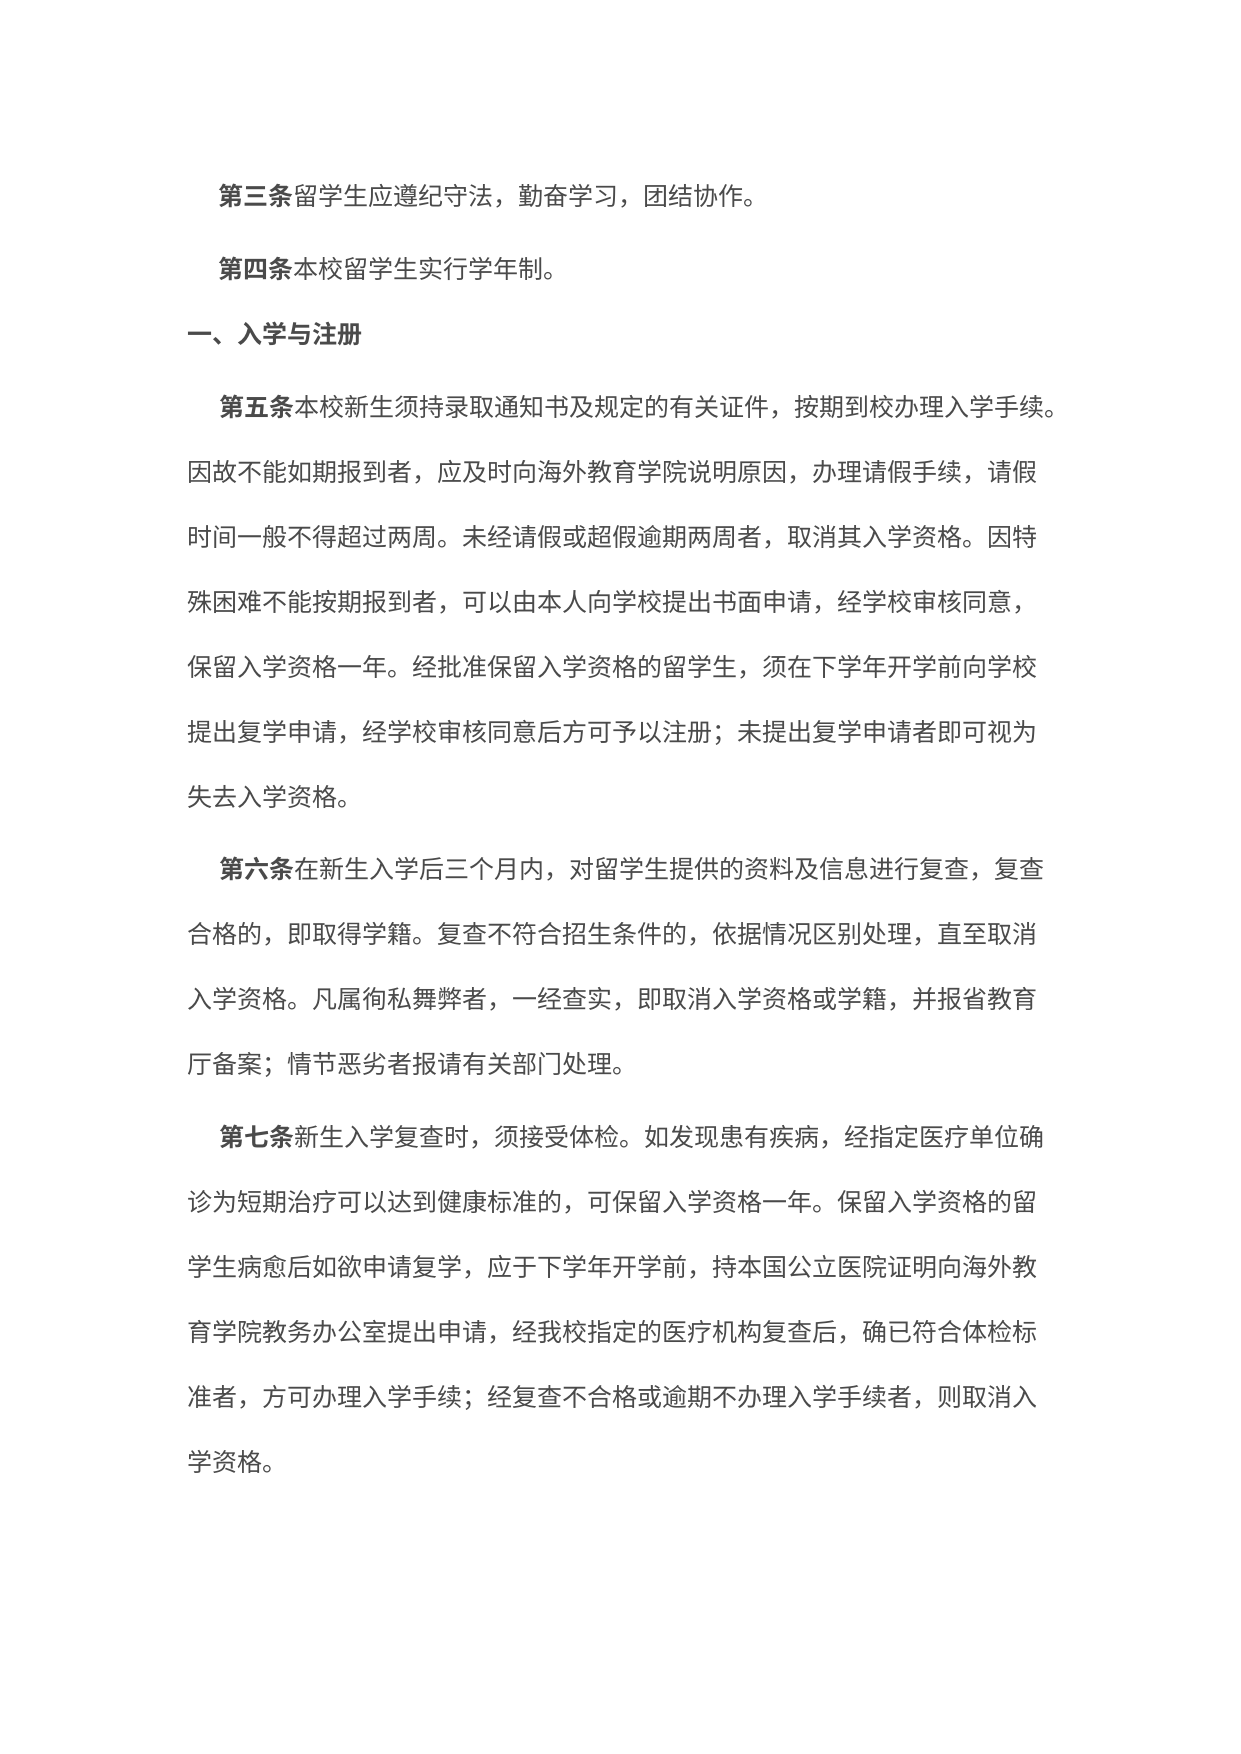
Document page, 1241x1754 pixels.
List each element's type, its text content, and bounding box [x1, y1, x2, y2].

text 一、入学与注册 [187, 300, 1053, 365]
text 第四条本校留学生实行学年制。 [187, 235, 1053, 300]
text 第三条留学生应遵纪守法，勤奋学习，团结协作。 [187, 162, 1053, 227]
text 第五条本校新生须持录取通知书及规定的有关证件，按期到校办理入学手续。因故不能如期报到者，应及时向海外教育学院说明原因，办理请假手续，请假时间一般不得超过两周。未经请假或超假逾期两周者，取消其入学资格。因特殊困难不能按期报到者，可以由本人向学校提出书面申请，经学校审核同意，保留入学资格一年。经批准保留入学资格的留学生，须在下学年开学前向学校提出复学申请，经学校审核同意后方可予以注册；未提出复学申请者即可视为失去入学资格。 [187, 373, 1053, 828]
text 第六条在新生入学后三个月内，对留学生提供的资料及信息进行复查，复查合格的，即取得学籍。复查不符合招生条件的，依据情况区别处理，直至取消入学资格。凡属徇私舞弊者，一经查实，即取消入学资格或学籍，并报省教育厅备案；情节恶劣者报请有关部门处理。 [187, 835, 1053, 1095]
text 第七条新生入学复查时，须接受体检。如发现患有疾病，经指定医疗单位确诊为短期治疗可以达到健康标准的，可保留入学资格一年。保留入学资格的留学生病愈后如欲申请复学，应于下学年开学前，持本国公立医院证明向海外教育学院教务办公室提出申请，经我校指定的医疗机构复查后，确已符合体检标准者，方可办理入学手续；经复查不合格或逾期不办理入学手续者，则取消入学资格。 [187, 1103, 1053, 1493]
